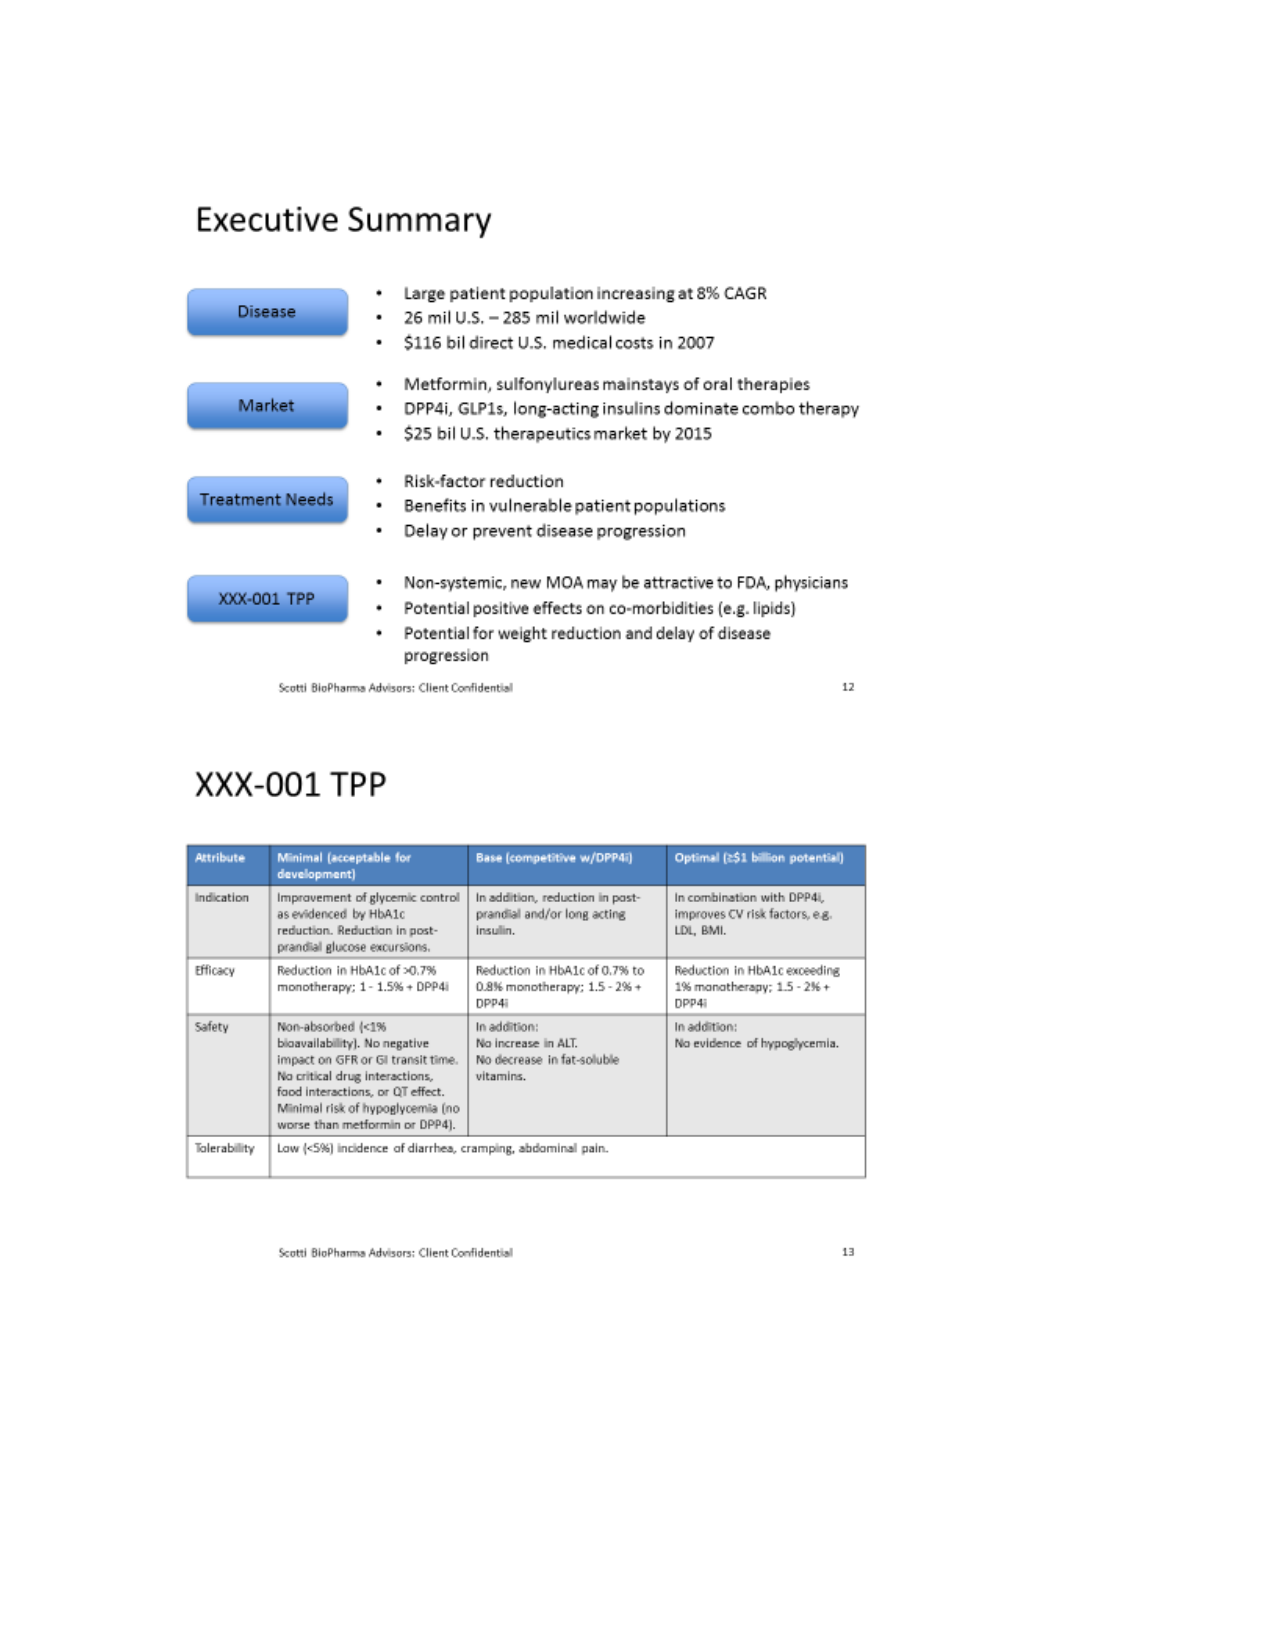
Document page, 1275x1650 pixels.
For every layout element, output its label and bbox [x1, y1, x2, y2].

picture [150, 714, 901, 1278]
picture [150, 150, 901, 713]
